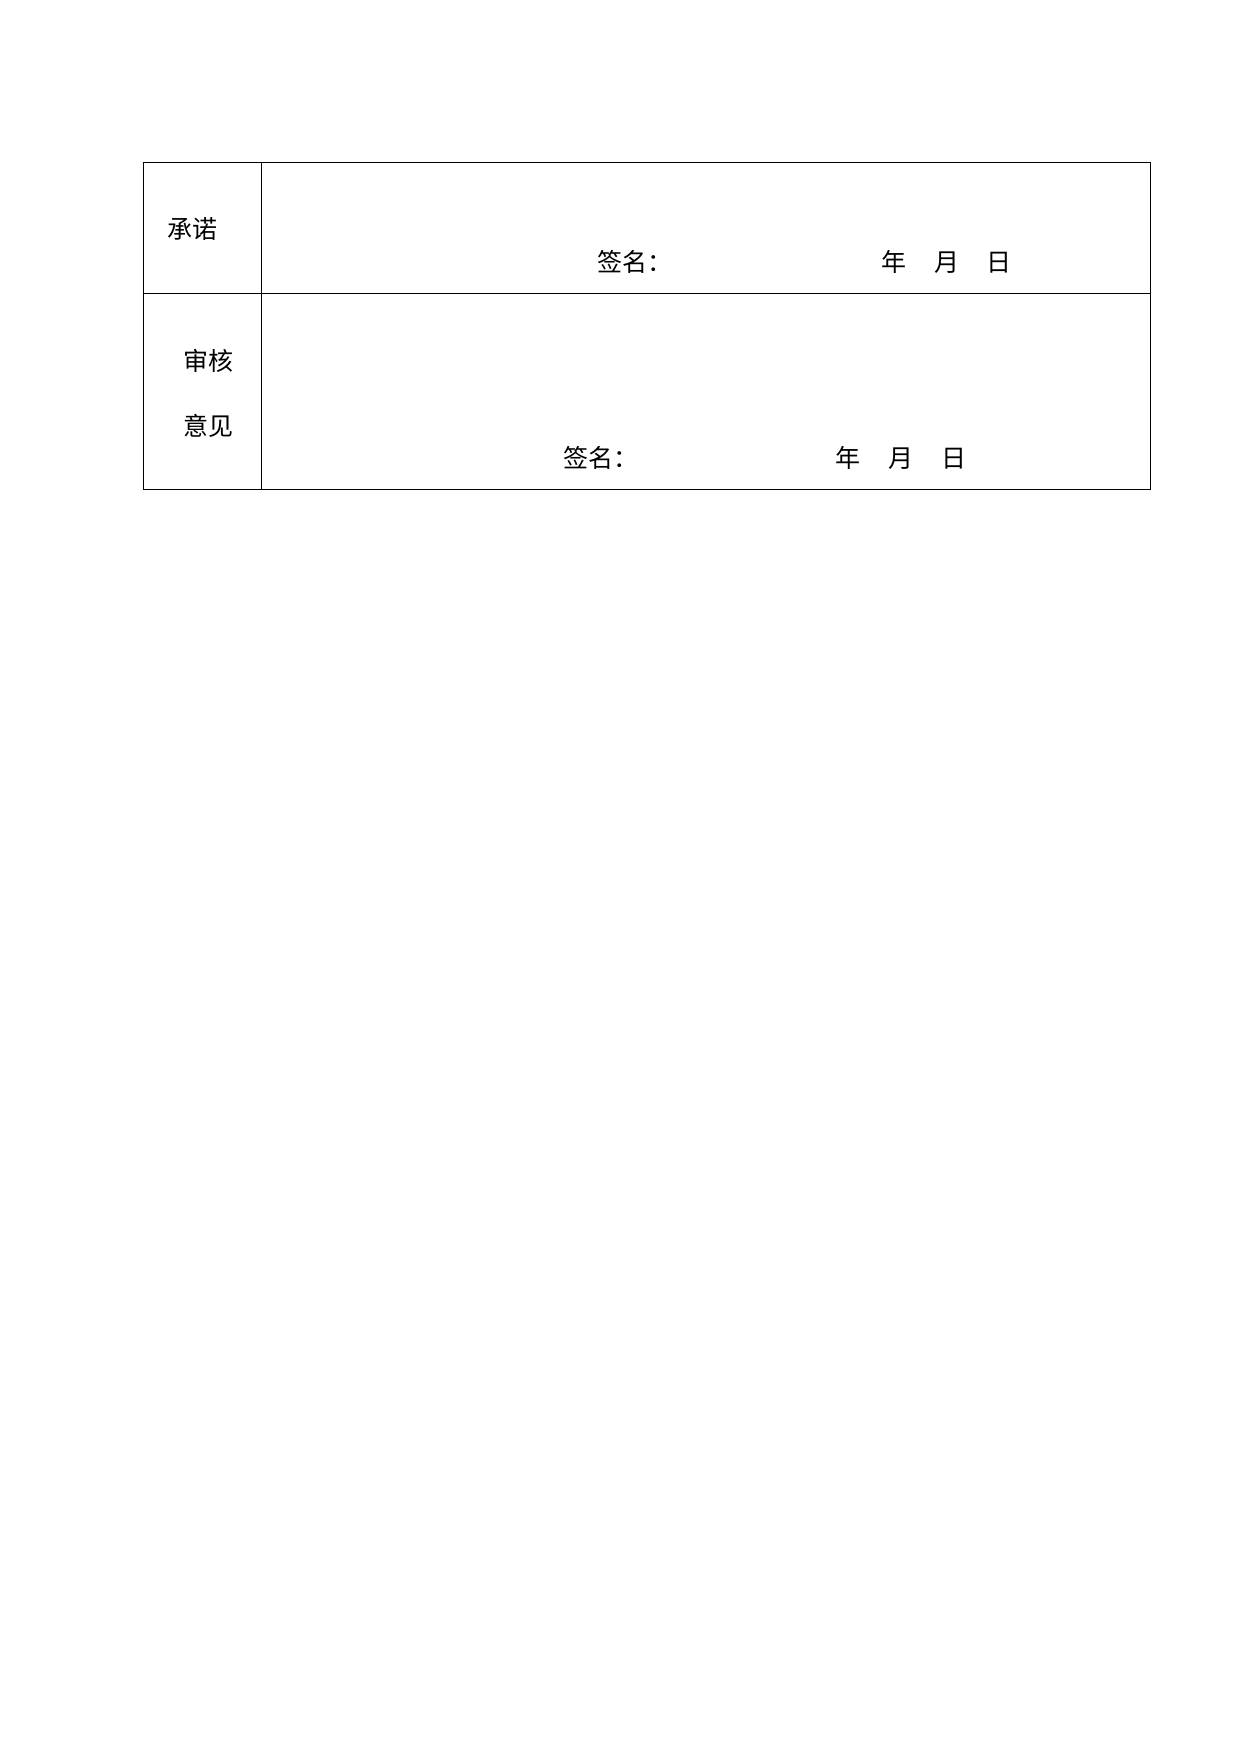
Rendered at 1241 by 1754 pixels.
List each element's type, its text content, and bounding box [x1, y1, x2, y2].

table_cell 审核 意见 [144, 294, 261, 489]
table_cell 签名： 年 月 日 [262, 294, 1150, 489]
table_cell 个人 承诺 [144, 163, 261, 293]
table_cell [262, 163, 1150, 293]
